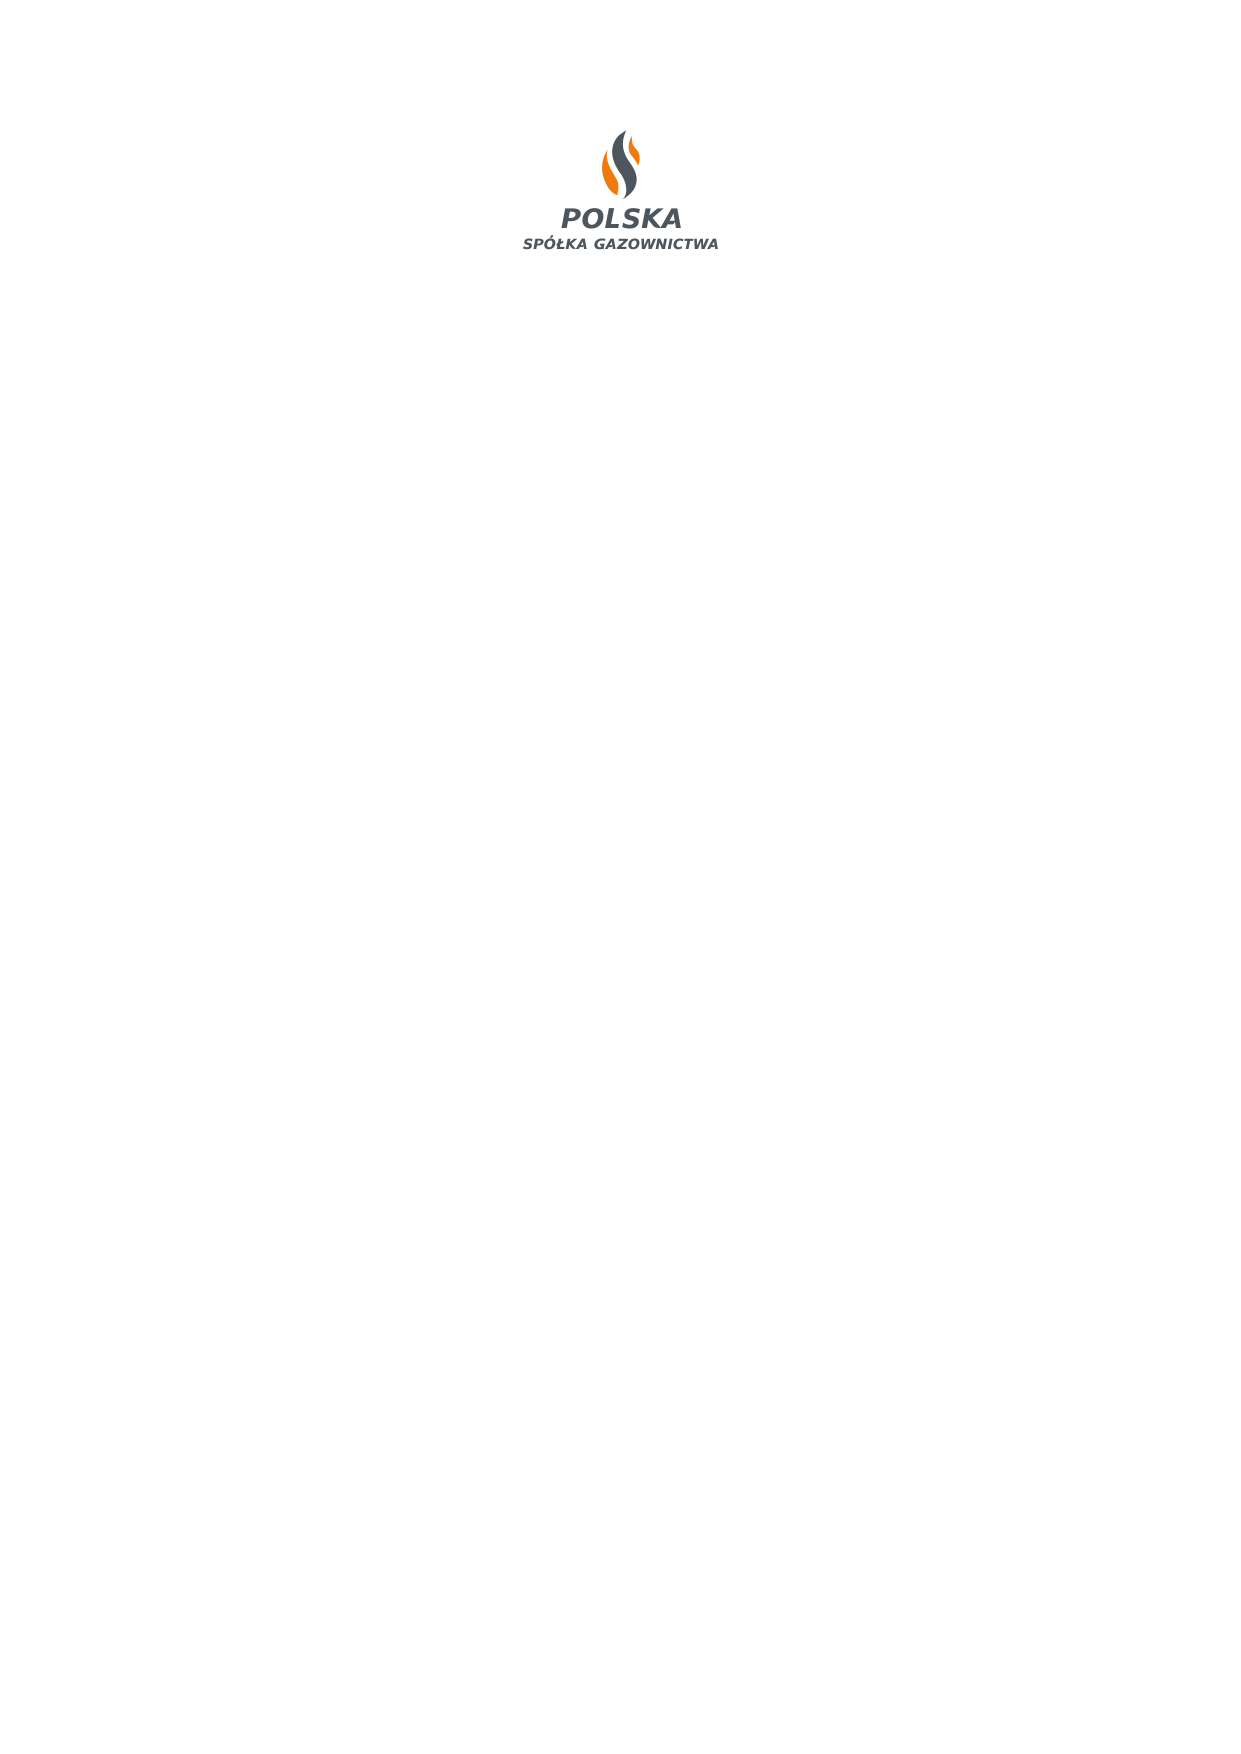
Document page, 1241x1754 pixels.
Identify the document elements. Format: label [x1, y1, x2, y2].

picture [0, 47, 1241, 255]
